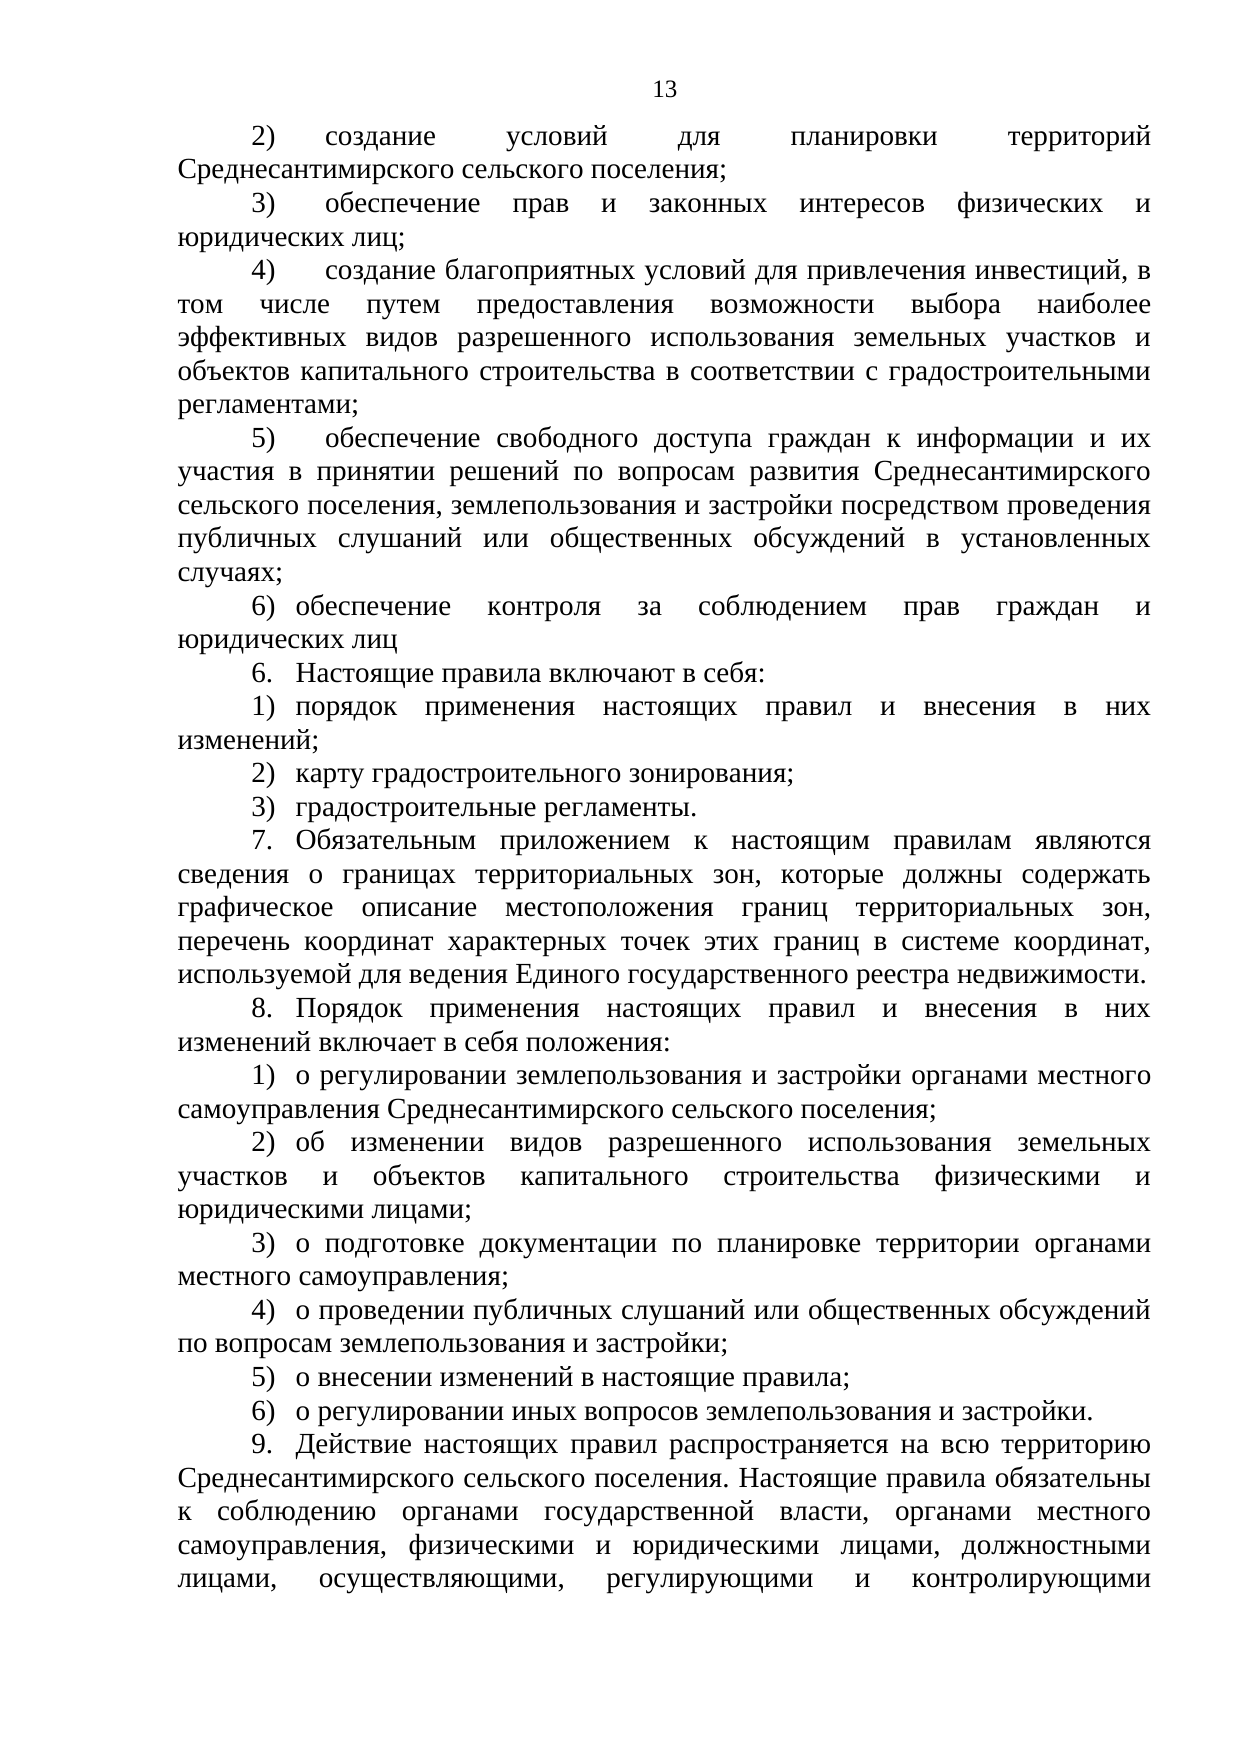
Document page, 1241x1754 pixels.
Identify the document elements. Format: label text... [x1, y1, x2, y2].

list о проведении публичных слушаний или общественных обсуждений по вопросам землепользования и застройки; [177, 1292, 1152, 1359]
list обеспечение свободного доступа граждан к информации и их участия в принятии решений по вопросам развития Среднесантимирского сельского поселения, землепользования и застройки посредством проведения публичных слушаний или общественных обсуждений в установленных случаях; [177, 420, 1152, 588]
list об изменении видов разрешенного использования земельных участков и объектов капитального строительства физическими и юридическими лицами; [177, 1124, 1152, 1225]
list градостроительные регламенты. [177, 789, 1152, 822]
list Настоящие правила включают в себя: [177, 655, 1152, 688]
list о регулировании иных вопросов землепользования и застройки. [177, 1393, 1152, 1426]
list порядок применения настоящих правил и внесения в них изменений; [177, 688, 1152, 755]
list Обязательным приложением к настоящим правилам являются сведения о границах территориальных зон, которые должны содержать графическое описание местоположения границ территориальных зон, перечень координат характерных точек этих границ в системе координат, используемой для ведения Единого государственного реестра недвижимости. [177, 822, 1152, 990]
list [177, 1426, 1152, 1594]
list обеспечение контроля за соблюдением прав граждан и юридических лиц [177, 588, 1152, 655]
list обеспечение прав и законных интересов физических и юридических лиц; [177, 185, 1152, 252]
list создание благоприятных условий для привлечения инвестиций, в том числе путем предоставления возможности выбора наиболее эффективных видов разрешенного использования земельных участков и объектов капитального строительства в соответствии с градостроительными регламентами; [177, 252, 1152, 420]
list карту градостроительного зонирования; [177, 755, 1152, 789]
list Порядок применения настоящих правил и внесения в них изменений включает в себя положения: [177, 990, 1152, 1057]
list создание условий для планировки территорий Среднесантимирского сельского поселения; [177, 118, 1152, 185]
list о регулировании землепользования и застройки органами местного самоуправления Среднесантимирского сельского поселения; [177, 1057, 1152, 1124]
list о внесении изменений в настоящие правила; [177, 1359, 1152, 1393]
list о подготовке документации по планировке территории органами местного самоуправления; [177, 1225, 1152, 1292]
